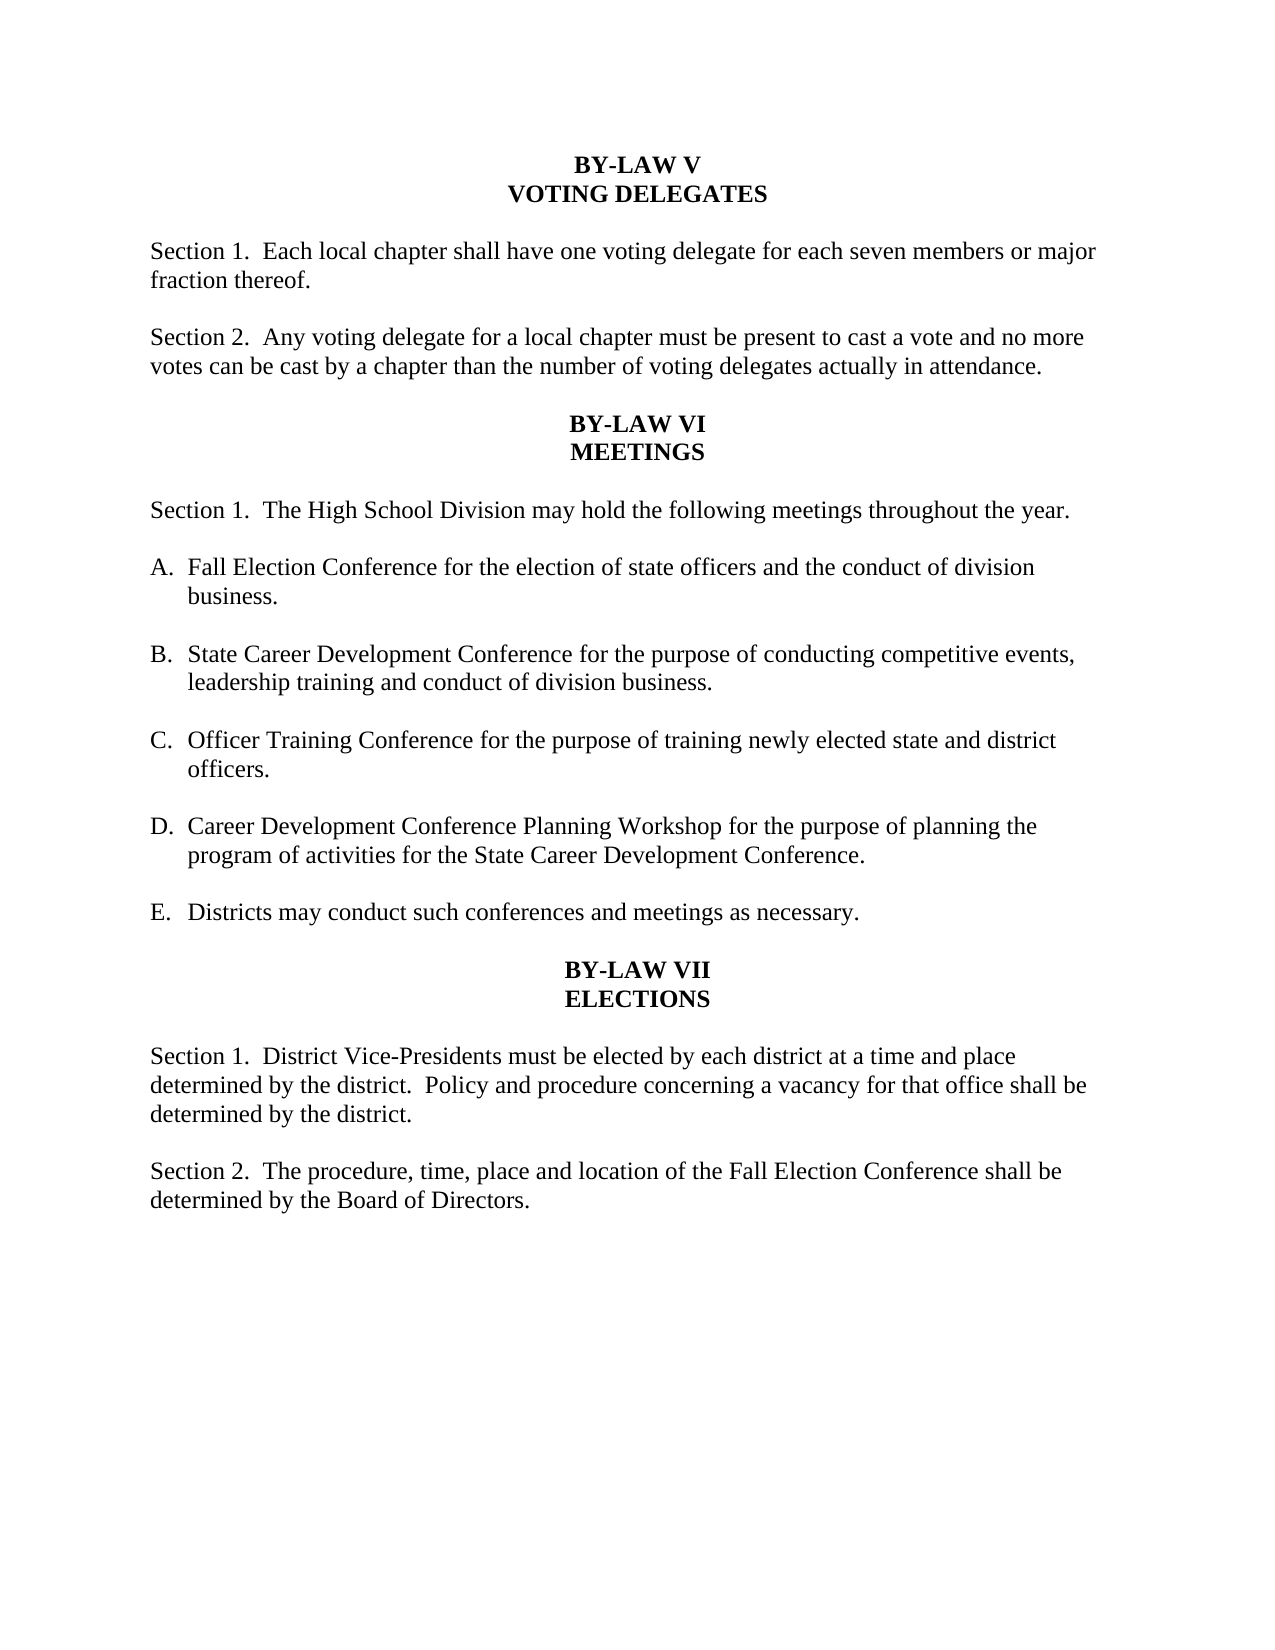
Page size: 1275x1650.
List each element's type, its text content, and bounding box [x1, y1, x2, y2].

list Career Development Conference Planning Workshop for the purpose of planning the program of activities for the State Career Development Conference. [150, 811, 1125, 869]
text Section 1. Each local chapter shall have one voting delegate for each seven members or major fraction thereof. [150, 236, 1125, 294]
list Districts may conduct such conferences and meetings as necessary. [150, 897, 1125, 926]
text MEETINGS [150, 437, 1125, 466]
text BY-LAW VII [150, 955, 1125, 984]
text VOTING DELEGATES [150, 179, 1125, 207]
list Officer Training Conference for the purpose of training newly elected state and district officers. [150, 725, 1125, 782]
list Fall Election Conference for the election of state officers and the conduct of division business. [150, 552, 1125, 610]
text Section 2. Any voting delegate for a local chapter must be present to cast a vote and no more votes can be cast by a chapter than the number of voting delegates actually in attendance. [150, 322, 1125, 380]
text Section 1. The High School Division may hold the following meetings throughout the year. [150, 495, 1125, 524]
list State Career Development Conference for the purpose of conducting competitive events, leadership training and conduct of division business. [150, 639, 1125, 696]
text BY-LAW VI [150, 409, 1125, 437]
text Section 1. District Vice-Presidents must be elected by each district at a time and place determined by the district. Policy and procedure concerning a vacancy for that office shall be determined by the district. [150, 1041, 1125, 1127]
text ELECTIONS [150, 984, 1125, 1012]
text Section 2. The procedure, time, place and location of the Fall Election Conference shall be determined by the Board of Directors. [150, 1156, 1125, 1214]
text BY-LAW V [150, 150, 1125, 179]
